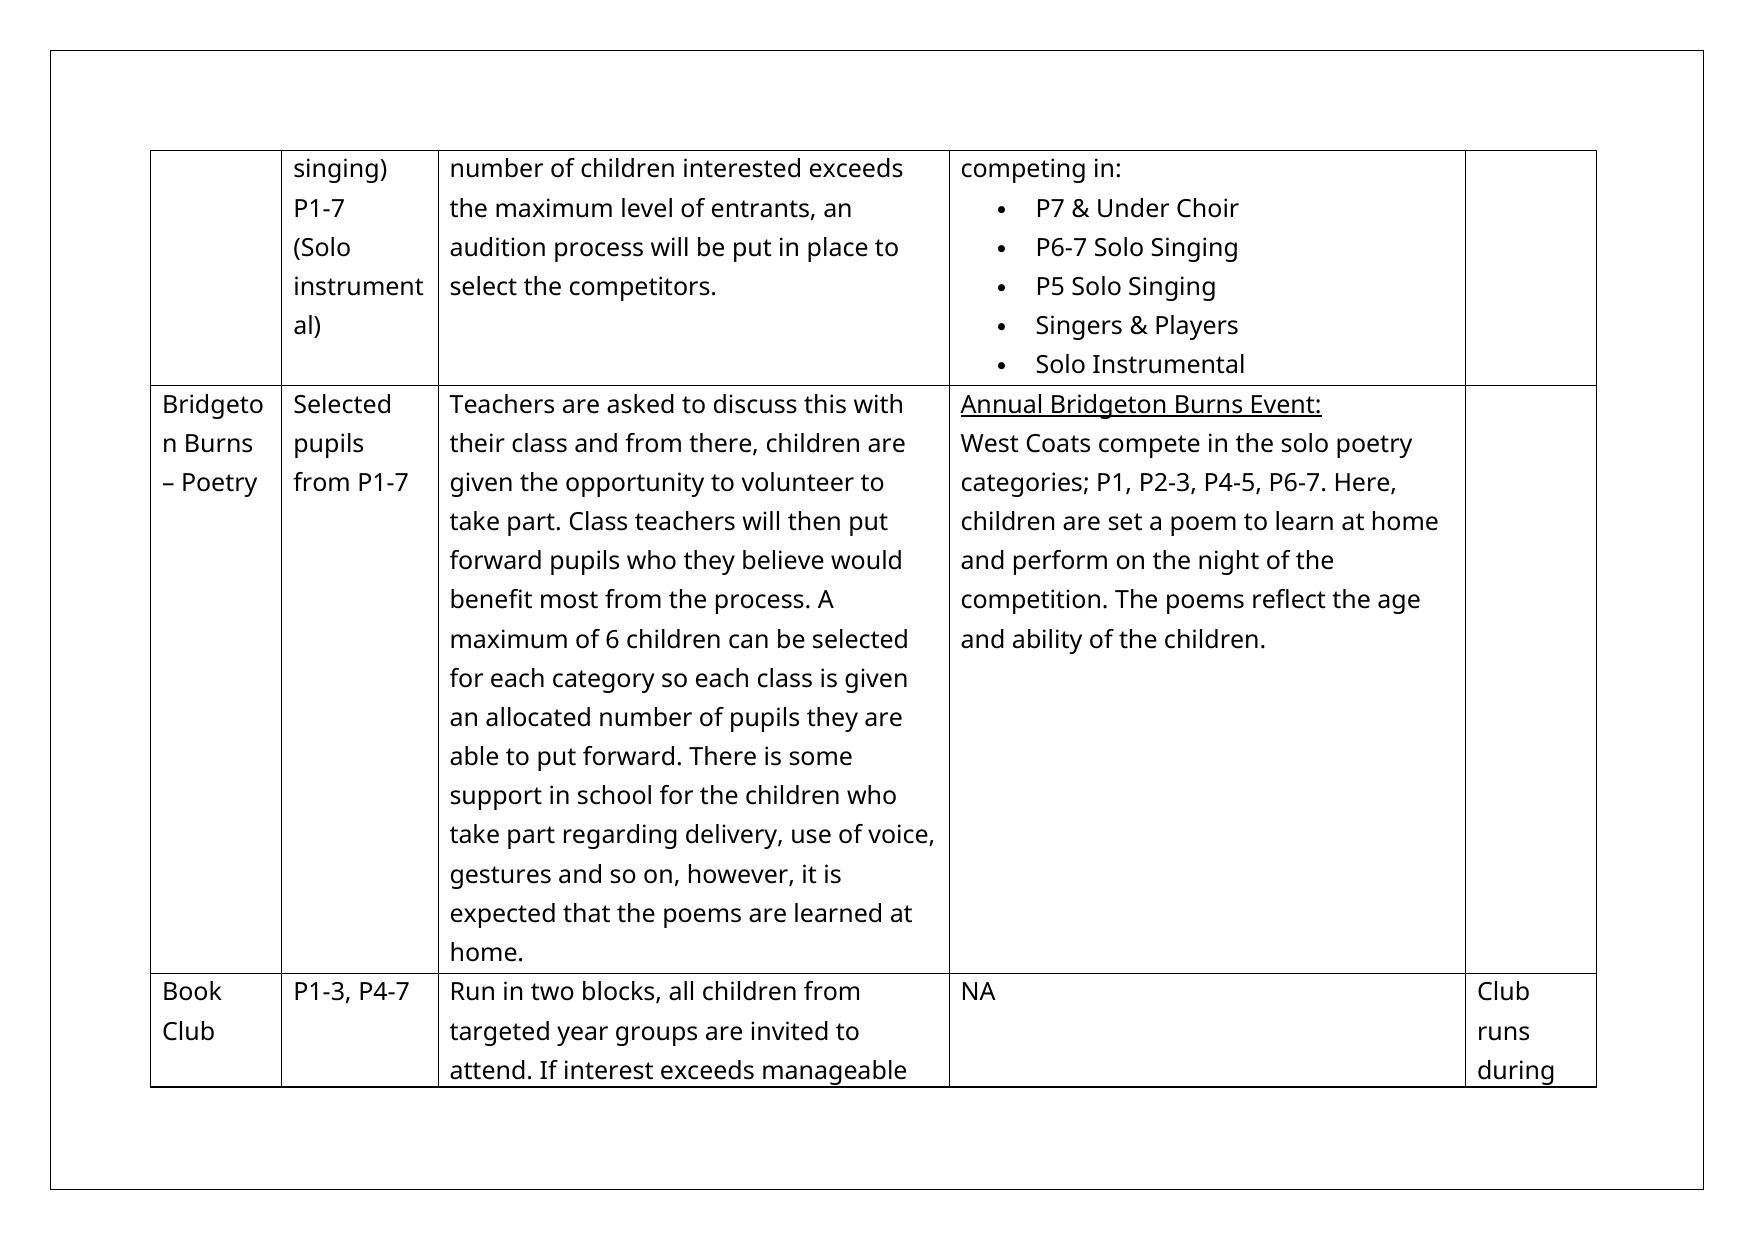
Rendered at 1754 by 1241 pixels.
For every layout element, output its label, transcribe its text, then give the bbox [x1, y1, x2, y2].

table_cell [1466, 386, 1596, 973]
table_cell Annual Bridgeton Burns Event: West Coats compete in the solo poetry categories; P1, P2-3, P4-5, P6-7. Here, children are set a poem to learn at home and perform on the night of the competition. The poems reflect the age and ability of the children. [950, 386, 1465, 973]
table_cell Bridgeton Burns – Poetry [151, 386, 281, 973]
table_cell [282, 151, 438, 385]
table_cell P1-3, P4-7 [282, 974, 438, 1086]
table_cell Selected pupils from P1-7 [282, 386, 438, 973]
table_cell NA [950, 974, 1465, 1086]
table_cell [950, 151, 1465, 385]
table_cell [1466, 974, 1596, 1086]
table_cell Book Club [151, 974, 281, 1086]
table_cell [439, 974, 949, 1086]
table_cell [439, 151, 949, 385]
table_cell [151, 151, 281, 385]
table_cell [1466, 151, 1596, 385]
table_cell Teachers are asked to discuss this with their class and from there, children are given the opportunity to volunteer to take part. Class teachers will then put forward pupils who they believe would benefit most from the process. A maximum of 6 children can be selected for each category so each class is given an allocated number of pupils they are able to put forward. There is some support in school for the children who take part regarding delivery, use of voice, gestures and so on, however, it is expected that the poems are learned at home. [439, 386, 949, 973]
